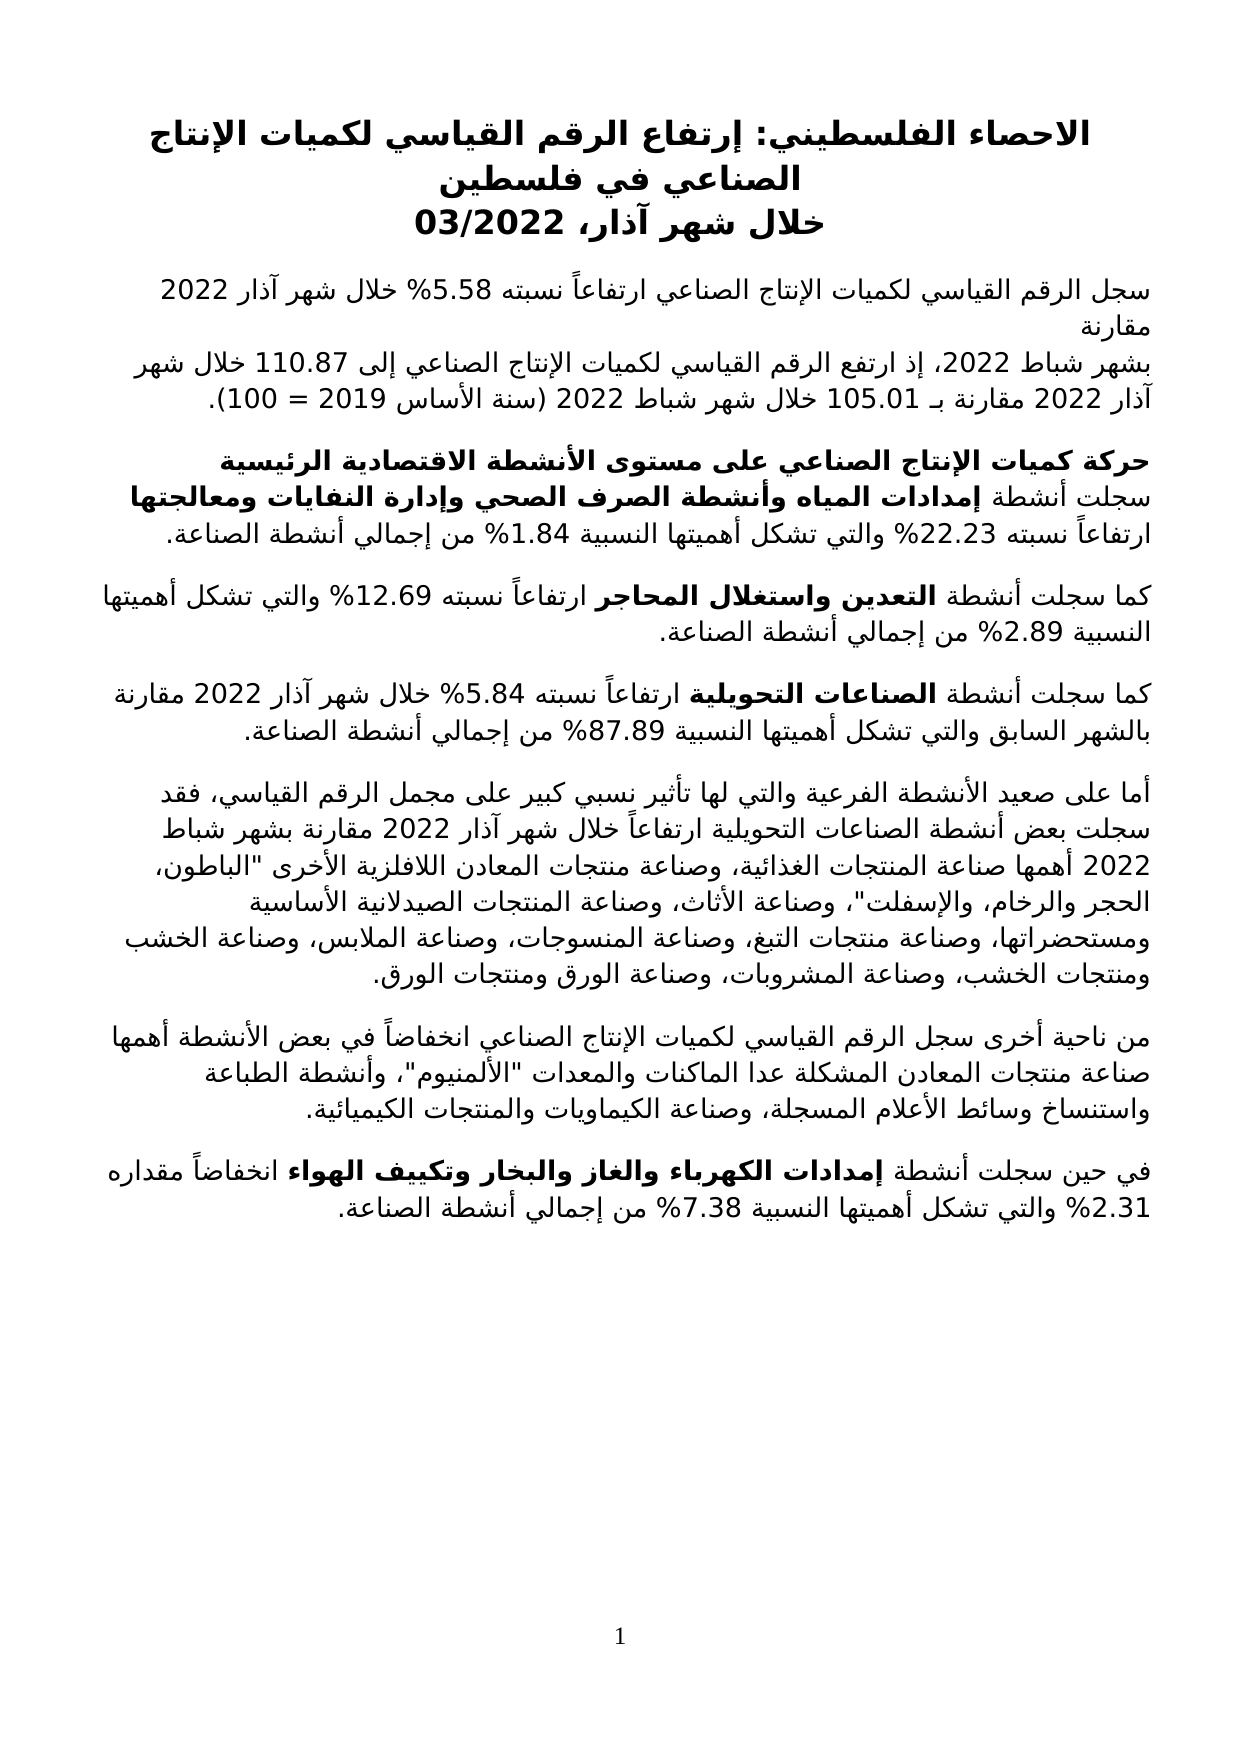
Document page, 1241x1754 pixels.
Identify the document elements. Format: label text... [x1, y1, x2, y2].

text خلال شهر آذار، 03/2022 [89, 204, 1152, 243]
title في حين سجلت أنشطة إمدادات الكهرباء والغاز والبخار وتكييف الهواء انخفاضاً مقداره 2.31% والتي تشكل أهميتها النسبية 7.38% من إجمالي أنشطة الصناعة. [89, 1156, 1152, 1223]
title كما سجلت أنشطة الصناعات التحويلية ارتفاعاً نسبته 5.84% خلال شهر آذار 2022 مقارنة بالشهر السابق والتي تشكل أهميتها النسبية 87.89% من إجمالي أنشطة الصناعة. [89, 679, 1152, 747]
text الاحصاء الفلسطيني: إرتفاع الرقم القياسي لكميات الإنتاج الصناعي في فلسطين [89, 115, 1152, 198]
title أما على صعيد الأنشطة الفرعية والتي لها تأثير نسبي كبير على مجمل الرقم القياسي، فقد سجلت بعض أنشطة الصناعات التحويلية ارتفاعاً خلال شهر آذار 2022 مقارنة بشهر شباط 2022 أهمها صناعة المنتجات الغذائية، وصناعة منتجات المعادن اللافلزية الأخرى "الباطون، الحجر والرخام، والإسفلت"، وصناعة الأثاث، وصناعة المنتجات الصيدلانية الأساسية ومستحضراتها، وصناعة منتجات التبغ، وصناعة المنسوجات، وصناعة الملابس، وصناعة الخشب ومنتجات الخشب، وصناعة المشروبات، وصناعة الورق ومنتجات الورق. [89, 777, 1152, 990]
title من ناحية أخرى سجل الرقم القياسي لكميات الإنتاج الصناعي انخفاضاً في بعض الأنشطة أهمها صناعة منتجات المعادن المشكلة عدا الماكنات والمعدات "الألمنيوم"، وأنشطة الطباعة واستنساخ وسائط الأعلام المسجلة، وصناعة الكيماويات والمنتجات الكيميائية. [89, 1021, 1152, 1125]
title سجل الرقم القياسي لكميات الإنتاج الصناعي ارتفاعاً نسبته 5.58% خلال شهر آذار 2022 مقارنة بشهر شباط 2022، إذ ارتفع الرقم القياسي لكميات الإنتاج الصناعي إلى 110.87 خلال شهر آذار 2022 مقارنة بـ 105.01 خلال شهر شباط 2022 (سنة الأساس 2019 = 100). [89, 274, 1152, 415]
title كما سجلت أنشطة التعدين واستغلال المحاجر ارتفاعاً نسبته 12.69% والتي تشكل أهميتها النسبية 2.89% من إجمالي أنشطة الصناعة. [89, 580, 1152, 648]
title حركة كميات الإنتاج الصناعي على مستوى الأنشطة الاقتصادية الرئيسية [89, 446, 1152, 477]
title سجلت أنشطة إمدادات المياه وأنشطة الصرف الصحي وإدارة النفايات ومعالجتها ارتفاعاً نسبته 22.23% والتي تشكل أهميتها النسبية 1.84% من إجمالي أنشطة الصناعة. [89, 482, 1152, 549]
